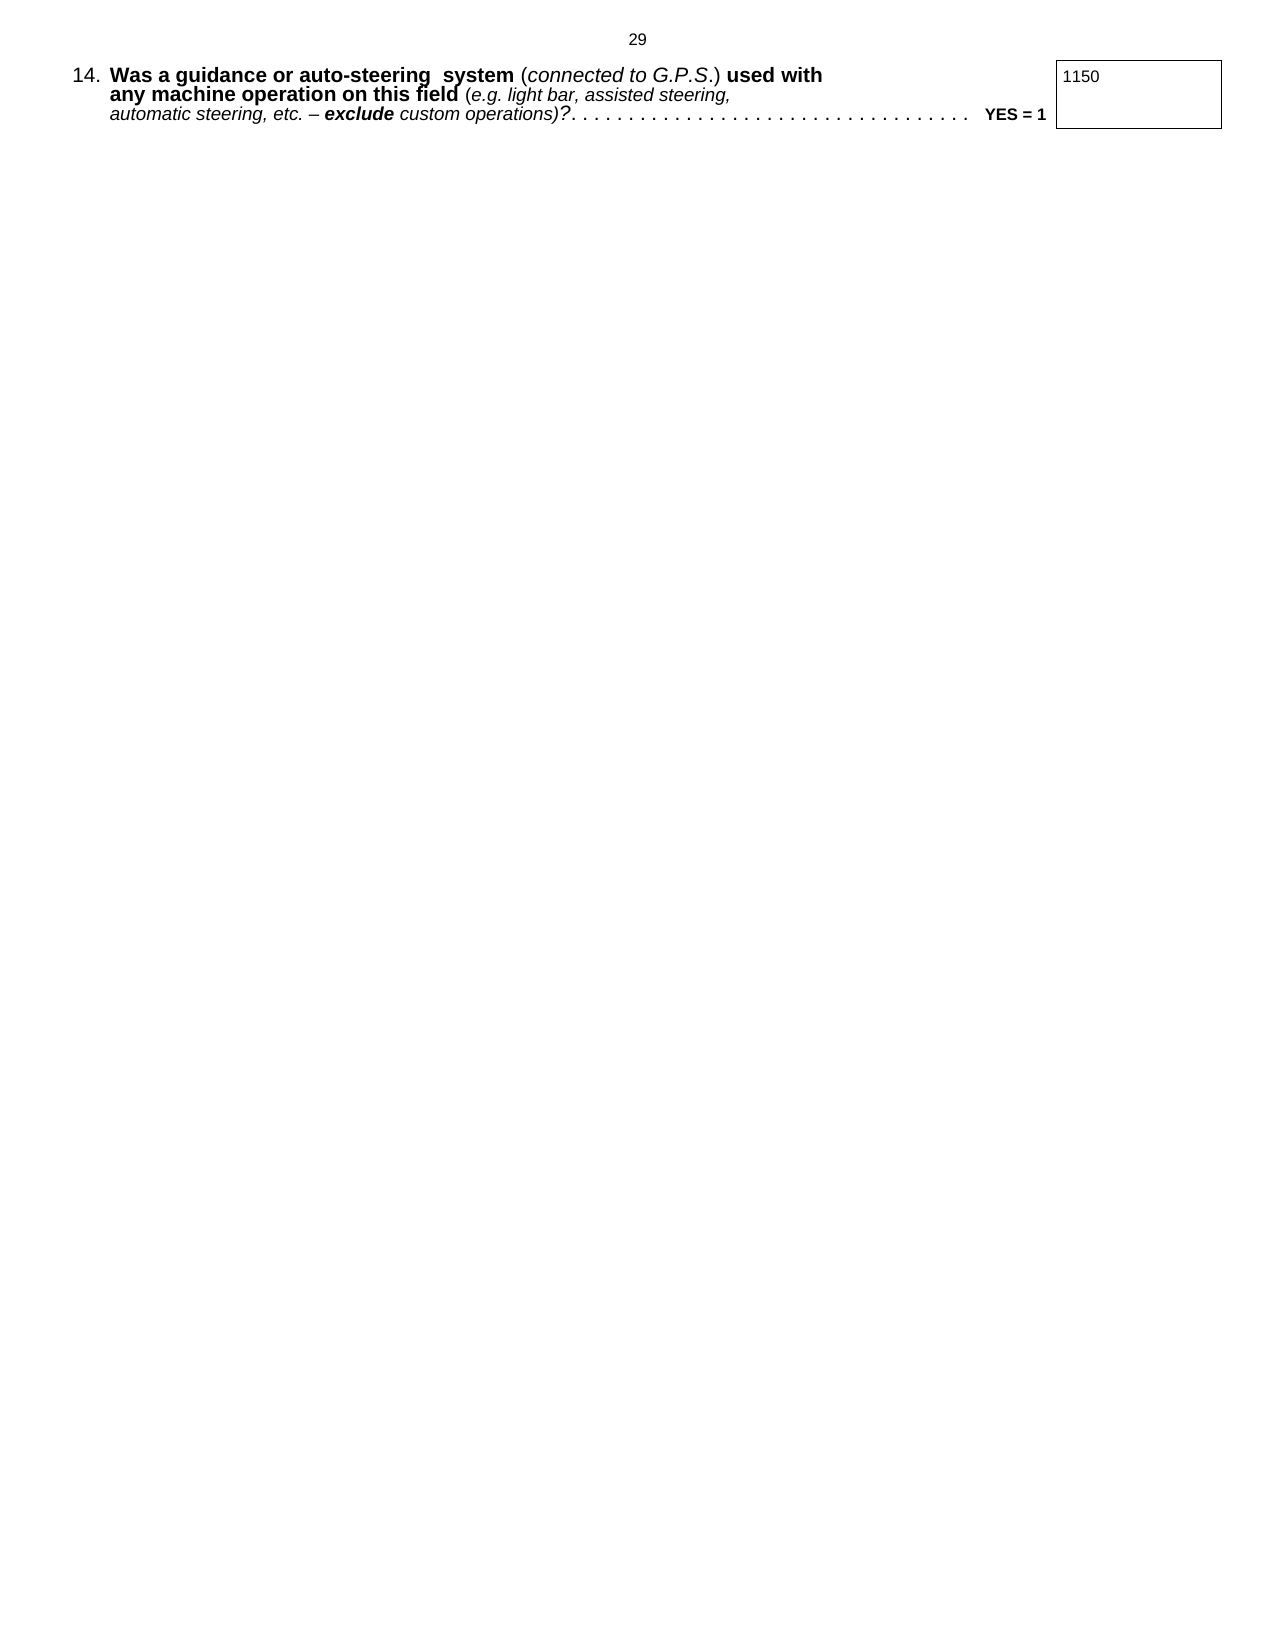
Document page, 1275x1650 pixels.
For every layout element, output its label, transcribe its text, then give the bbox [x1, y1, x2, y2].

table_cell 1150 [1057, 61, 1221, 127]
table_cell 14. Was a guidance or auto-steering system (connected to G.P.S.) used with any machine operation on this field (e.g. light bar, assisted steering, automatic steering, etc. – exclude custom operations)?. . . . . . . . . . . . . . . . . . . . . . . . . . . . . . . . . . . [66, 60, 978, 127]
table_cell YES = 1 [979, 60, 1056, 127]
